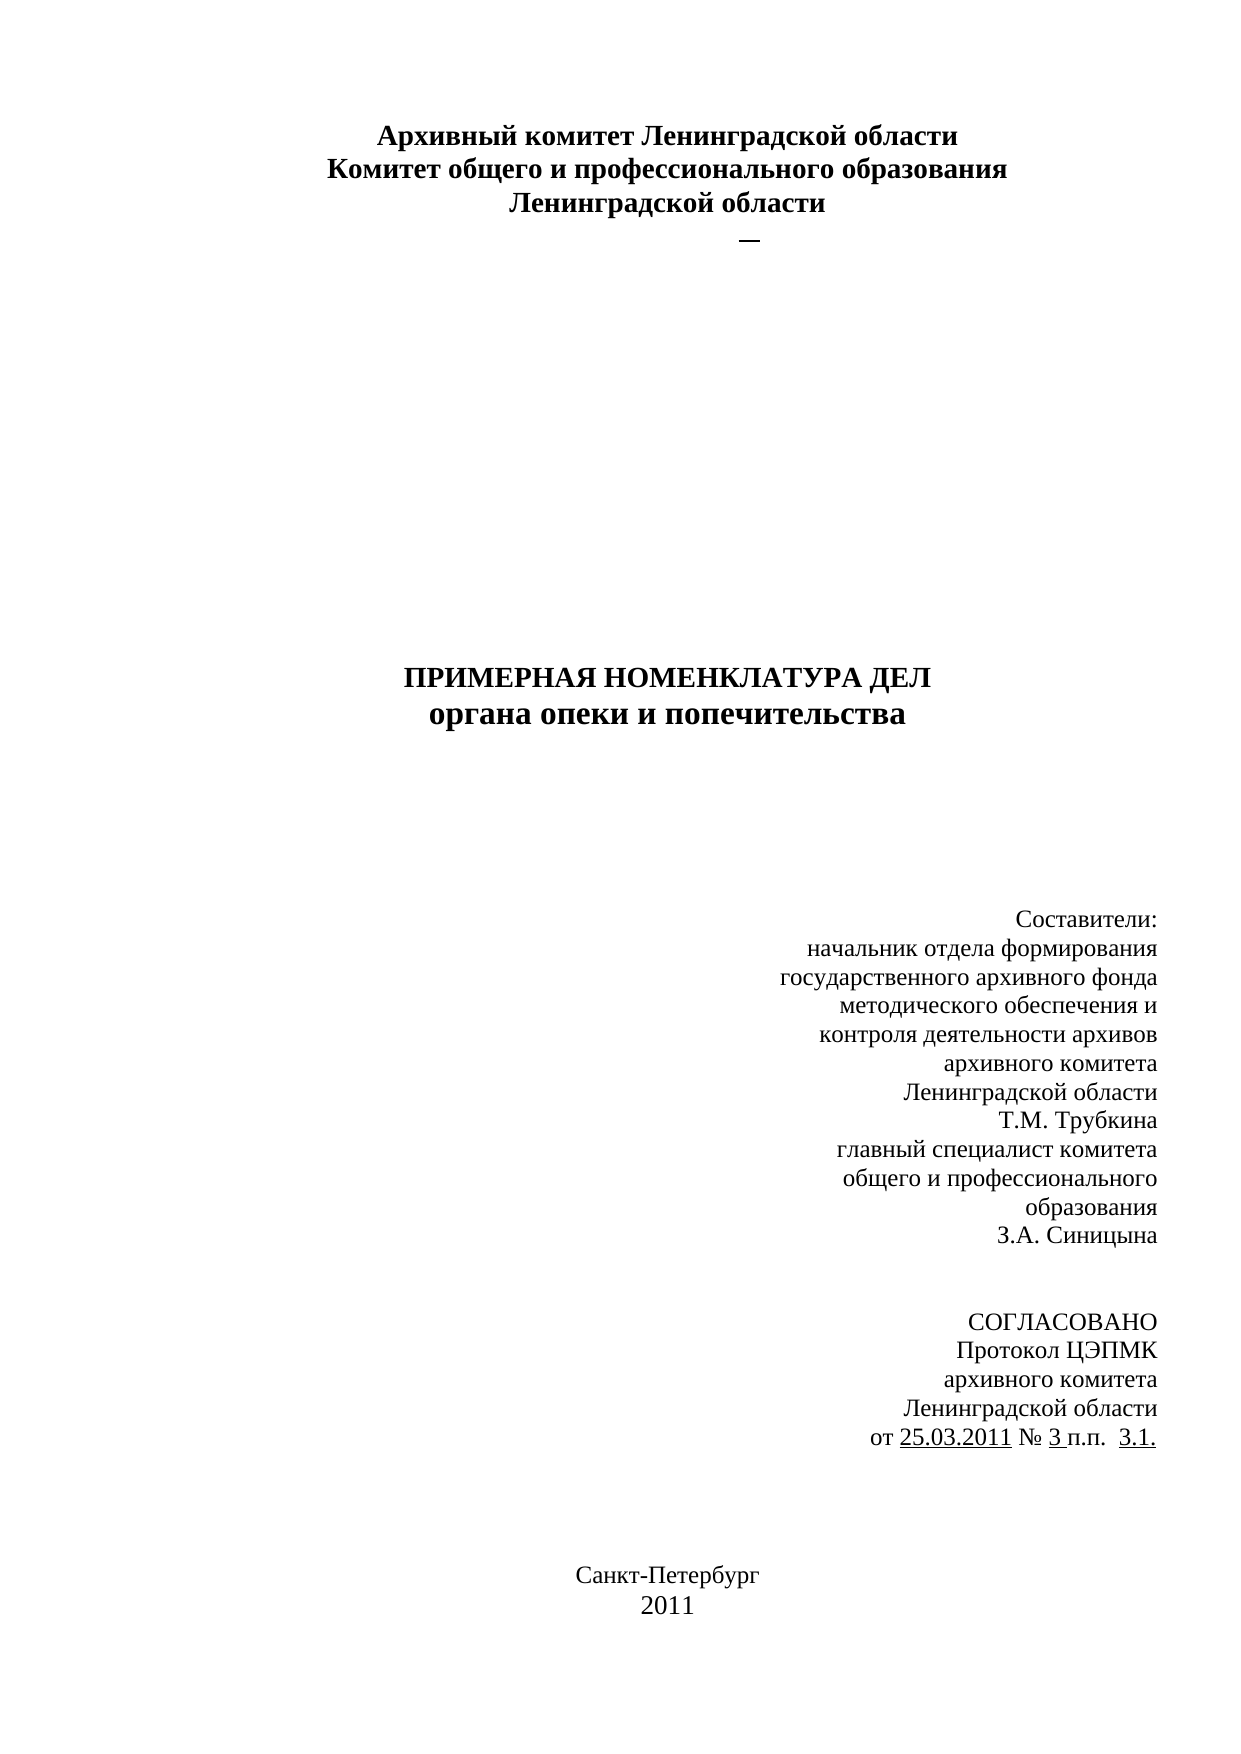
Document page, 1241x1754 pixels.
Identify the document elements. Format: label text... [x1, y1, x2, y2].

table_cell СОГЛАСОВАНО Протокол ЦЭПМК архивного комитета Ленинградской области от 25.03.2011 № 3 п.п. 3.1. [721, 1249, 1169, 1508]
text Санкт-Петербург [177, 1561, 1157, 1589]
text Архивный комитет Ленинградской области [177, 118, 1157, 152]
text Комитет общего и профессионального образования [177, 152, 1157, 185]
text Ленинградской области [177, 185, 1157, 219]
text 2011 [177, 1589, 1157, 1621]
text органа опеки и попечительства [177, 693, 1157, 732]
table_header Составители: начальник отдела формирования государственного архивного фонда методического обеспечения и контроля деятельности архивов архивного комитета Ленинградской области Т.М. Трубкина [721, 904, 1169, 1134]
subtitle ПРИМЕРНАЯ НОМЕНКЛАТУРА ДЕЛ [177, 660, 1157, 693]
table_cell главный специалист комитета общего и профессионального образования З.А. Синицына [721, 1134, 1169, 1249]
